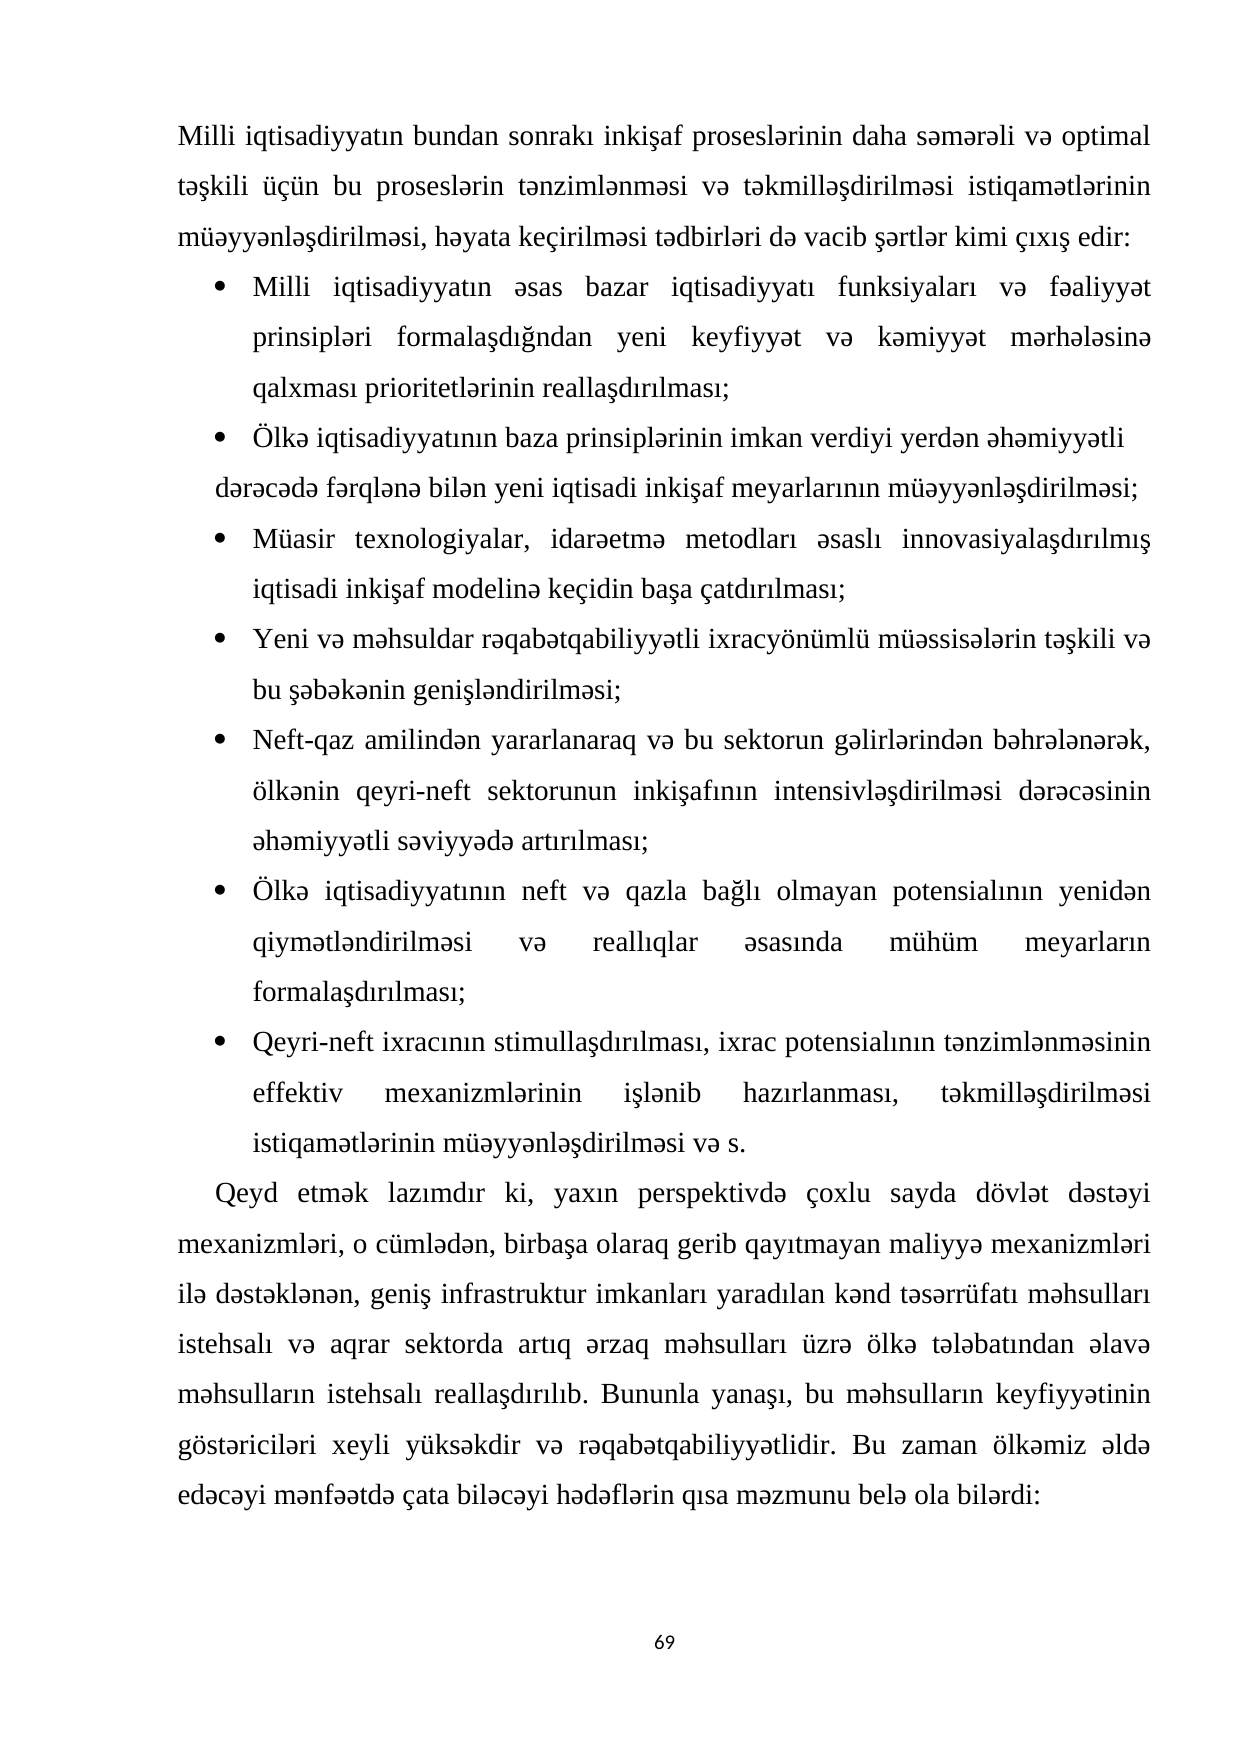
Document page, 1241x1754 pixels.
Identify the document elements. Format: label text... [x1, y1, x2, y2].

list Milli iqtisadiyyatın əsas bazar iqtisadiyyatı funksiyaları və fəaliyyət prinsipləri formalaşdığndan yeni keyfiyyət və kəmiyyət mərhələsinə qalxması prioritetlərinin reallaşdırılması; [215, 269, 1152, 403]
text Qeyd etmək lazımdır ki, yaxın perspektivdə çoxlu sayda dövlət dəstəyi mexanizmləri, o cümlədən, birbaşa olaraq gerib qayıtmayan maliyyə mexanizmləri ilə dəstəklənən, geniş infrastruktur imkanları yaradılan kənd təsərrüfatı məhsulları istehsalı və aqrar sektorda artıq ərzaq məhsulları üzrə ölkə tələbatından əlavə məhsulların istehsalı reallaşdırılıb. Bununla yanaşı, bu məhsulların keyfiyyətinin göstəriciləri xeyli yüksəkdir və rəqabətqabiliyyətlidir. Bu zaman ölkəmiz əldə edəcəyi mənfəətdə çata biləcəyi hədəflərin qısa məzmunu belə ola bilərdi: [177, 1175, 1152, 1511]
list Ölkə iqtisadiyyatının neft və qazla bağlı olmayan potensialının yenidən qiymətləndirilməsi və reallıqlar əsasında mühüm meyarların formalaşdırılması; [215, 873, 1152, 1008]
list Ölkə iqtisadiyyatının baza prinsiplərinin imkan verdiyi yerdən əhəmiyyətli [215, 420, 1152, 454]
text dərəcədə fərqlənə bilən yeni iqtisadi inkişaf meyarlarının müəyyənləşdirilməsi; [215, 471, 1152, 504]
list Yeni və məhsuldar rəqabətqabiliyyətli ixracyönümlü müəssisələrin təşkili və bu şəbəkənin genişləndirilməsi; [215, 622, 1152, 706]
list Qeyri-neft ixracının stimullaşdırılması, ixrac potensialının tənzimlənməsinin effektiv mexanizmlərinin işlənib hazırlanması, təkmilləşdirilməsi istiqamətlərinin müəyyənləşdirilməsi və s. [215, 1024, 1152, 1159]
list Neft-qaz amilindən yararlanaraq və bu sektorun gəlirlərindən bəhrələnərək, ölkənin qeyri-neft sektorunun inkişafının intensivləşdirilməsi dərəcəsinin əhəmiyyətli səviyyədə artırılması; [215, 722, 1152, 857]
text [177, 118, 1152, 252]
list Müasir texnologiyalar, idarəetmə metodları əsaslı innovasiyalaşdırılmış iqtisadi inkişaf modelinə keçidin başa çatdırılması; [215, 521, 1152, 605]
